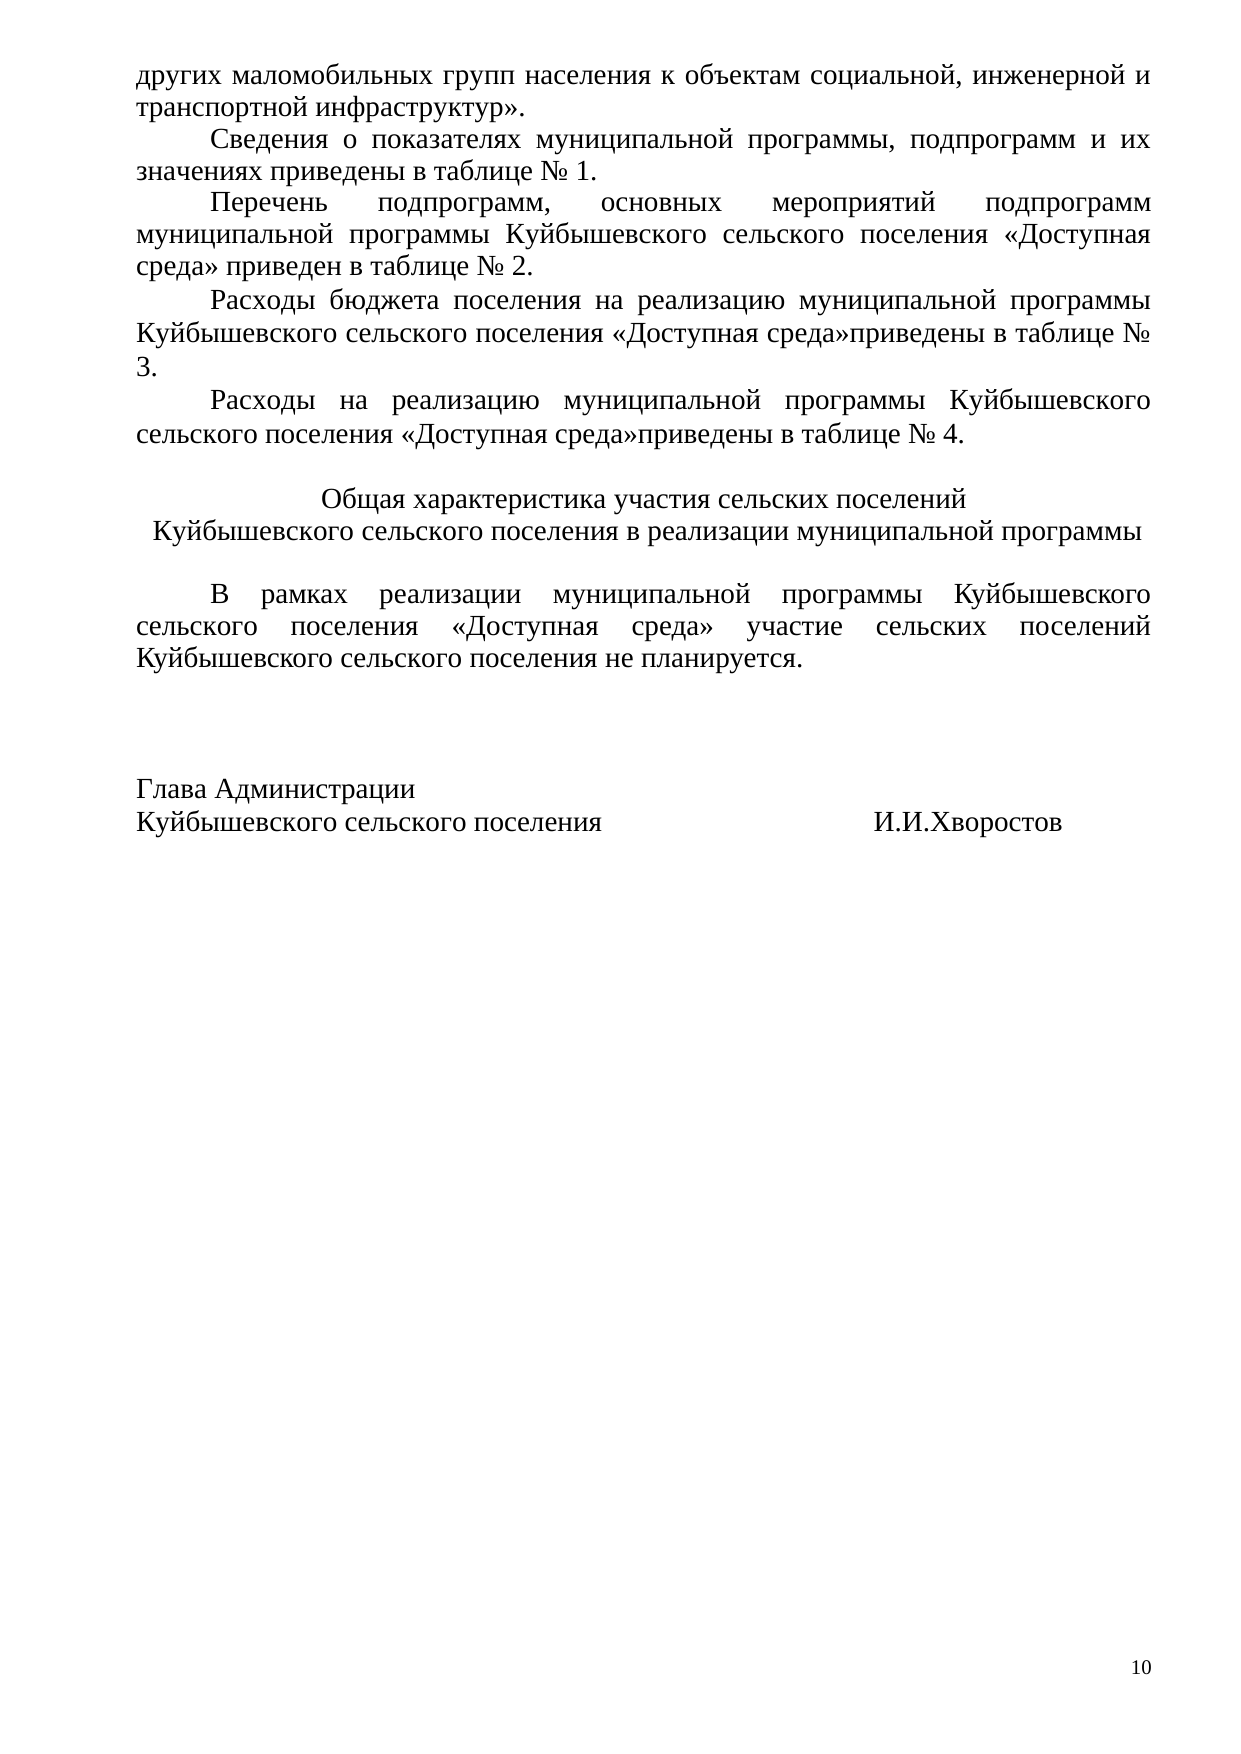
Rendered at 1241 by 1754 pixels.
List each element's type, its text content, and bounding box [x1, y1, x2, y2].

text Глава Администрации [136, 771, 1152, 804]
text Общая характеристика участия сельских поселений [136, 483, 1152, 515]
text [136, 59, 1152, 123]
text Расходы на реализацию муниципальной программы Куйбышевского сельского поселения «Доступная среда»приведены в таблице № 4. [136, 382, 1152, 449]
text Куйбышевского сельского поселения И.И.Хворостов [136, 804, 1152, 838]
text Сведения о показателях муниципальной программы, подпрограмм и их значениях приведены в таблице № 1. [136, 123, 1152, 186]
text Расходы бюджета поселения на реализацию муниципальной программы Куйбышевского сельского поселения «Доступная среда»приведены в таблице № 3. [136, 282, 1152, 382]
text В рамках реализации муниципальной программы Куйбышевского сельского поселения «Доступная среда» участие сельских поселений Куйбышевского сельского поселения не планируется. [136, 578, 1152, 674]
text Куйбышевского сельского поселения в реализации муниципальной программы [136, 515, 1152, 547]
text Перечень подпрограмм, основных мероприятий подпрограмм муниципальной программы Куйбышевского сельского поселения «Доступная среда» приведен в таблице № 2. [136, 186, 1152, 282]
